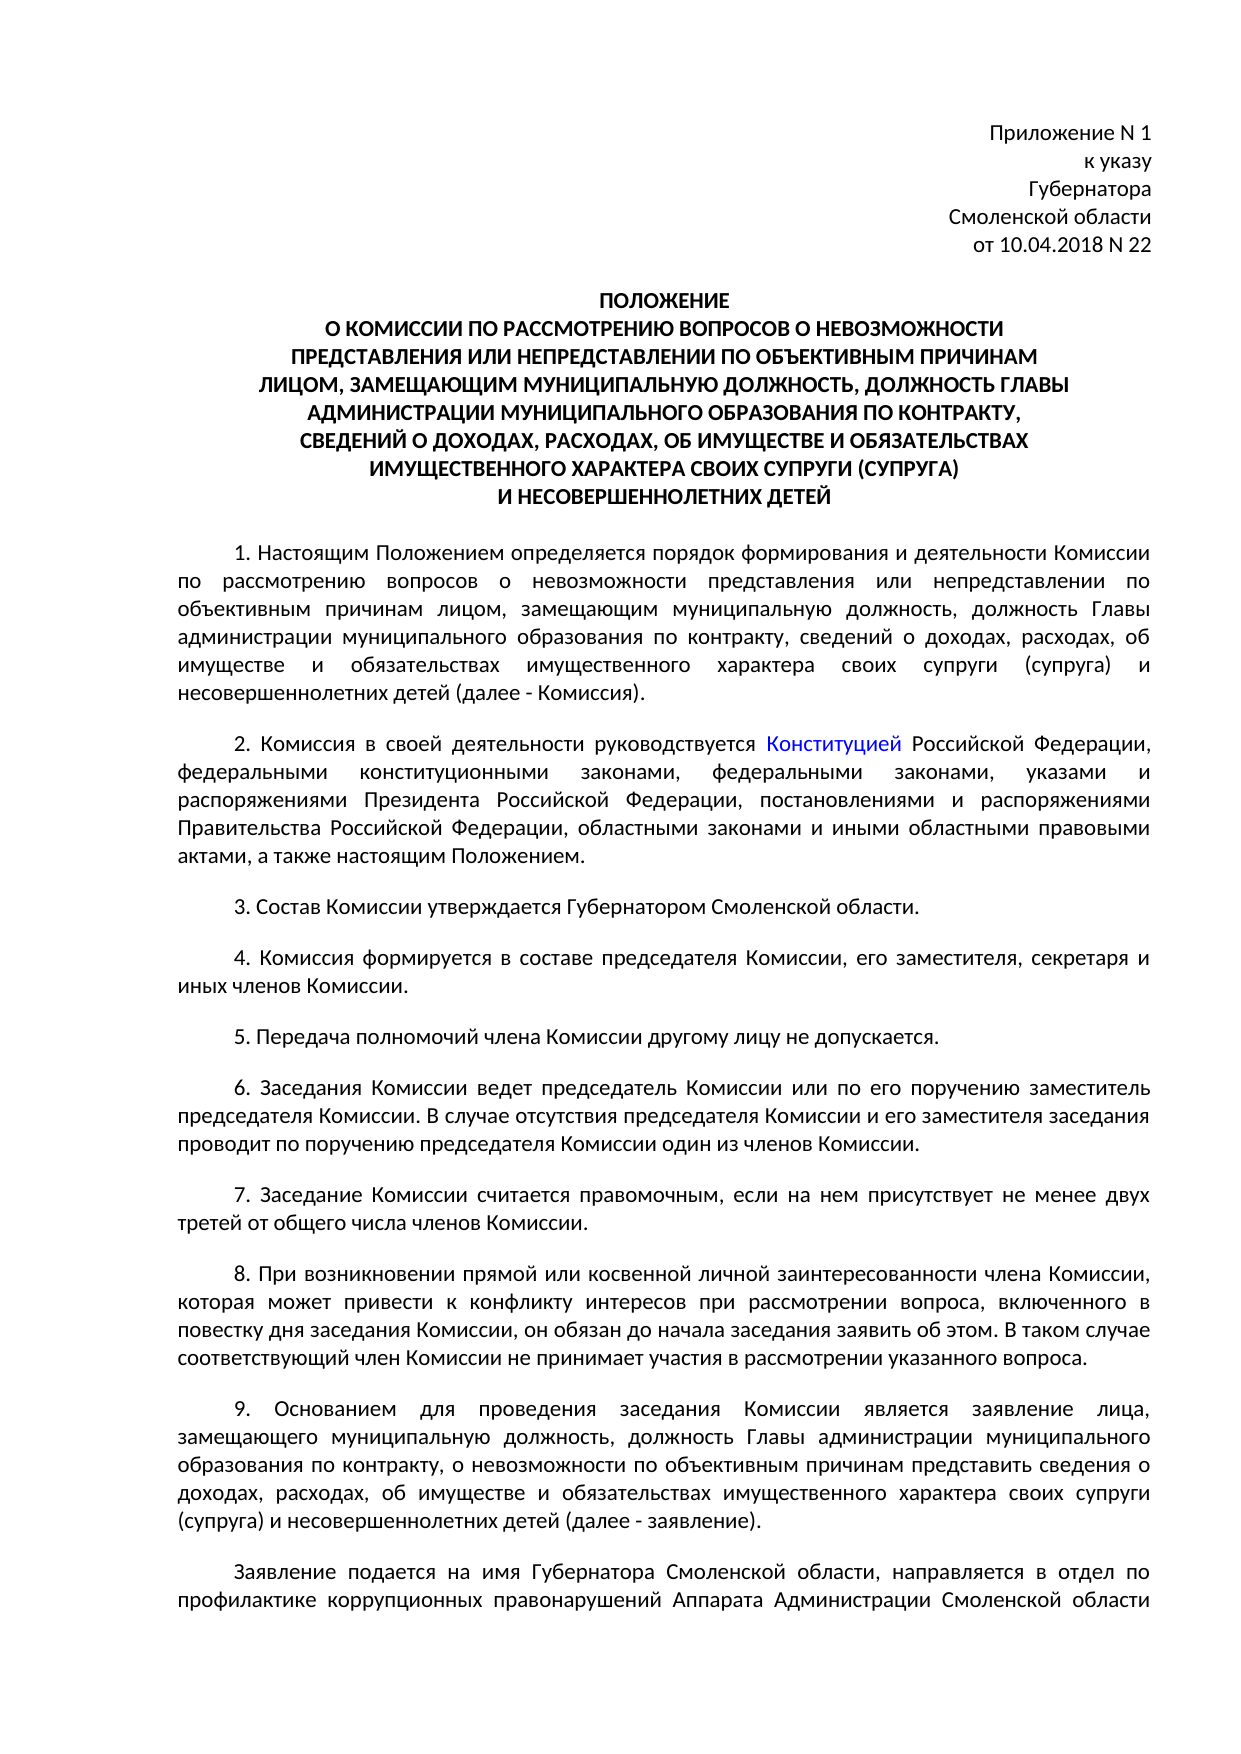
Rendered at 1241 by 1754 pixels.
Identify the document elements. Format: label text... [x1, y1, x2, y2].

title ПРЕДСТАВЛЕНИЯ ИЛИ НЕПРЕДСТАВЛЕНИИ ПО ОБЪЕКТИВНЫМ ПРИЧИНАМ [177, 342, 1152, 370]
title АДМИНИСТРАЦИИ МУНИЦИПАЛЬНОГО ОБРАЗОВАНИЯ ПО КОНТРАКТУ, [177, 398, 1152, 426]
text 2. Комиссия в своей деятельности руководствуется Конституцией Российской Федерации, федеральными конституционными законами, федеральными законами, указами и распоряжениями Президента Российской Федерации, постановлениями и распоряжениями Правительства Российской Федерации, областными законами и иными областными правовыми актами, а также настоящим Положением. [177, 729, 1152, 869]
text 5. Передача полномочий члена Комиссии другому лицу не допускается. [177, 1022, 1152, 1050]
text Приложение N 1 [177, 118, 1152, 146]
title ИМУЩЕСТВЕННОГО ХАРАКТЕРА СВОИХ СУПРУГИ (СУПРУГА) [177, 454, 1152, 482]
text 1. Настоящим Положением определяется порядок формирования и деятельности Комиссии по рассмотрению вопросов о невозможности представления или непредставлении по объективным причинам лицом, замещающим муниципальную должность, должность Главы администрации муниципального образования по контракту, сведений о доходах, расходах, об имуществе и обязательствах имущественного характера своих супруги (супруга) и несовершеннолетних детей (далее - Комиссия). [177, 538, 1152, 707]
text Губернатора [177, 174, 1152, 202]
title И НЕСОВЕРШЕННОЛЕТНИХ ДЕТЕЙ [177, 482, 1152, 510]
text 8. При возникновении прямой или косвенной личной заинтересованности члена Комиссии, которая может привести к конфликту интересов при рассмотрении вопроса, включенного в повестку дня заседания Комиссии, он обязан до начала заседания заявить об этом. В таком случае соответствующий член Комиссии не принимает участия в рассмотрении указанного вопроса. [177, 1259, 1152, 1371]
text 9. Основанием для проведения заседания Комиссии является заявление лица, замещающего муниципальную должность, должность Главы администрации муниципального образования по контракту, о невозможности по объективным причинам представить сведения о доходах, расходах, об имуществе и обязательствах имущественного характера своих супруги (супруга) и несовершеннолетних детей (далее - заявление). [177, 1394, 1152, 1534]
title ЛИЦОМ, ЗАМЕЩАЮЩИМ МУНИЦИПАЛЬНУЮ ДОЛЖНОСТЬ, ДОЛЖНОСТЬ ГЛАВЫ [177, 370, 1152, 398]
text 7. Заседание Комиссии считается правомочным, если на нем присутствует не менее двух третей от общего числа членов Комиссии. [177, 1180, 1152, 1236]
text 3. Состав Комиссии утверждается Губернатором Смоленской области. [177, 892, 1152, 921]
text к указу [177, 146, 1152, 174]
text от 10.04.2018 N 22 [177, 230, 1152, 258]
title О КОМИССИИ ПО РАССМОТРЕНИЮ ВОПРОСОВ О НЕВОЗМОЖНОСТИ [177, 314, 1152, 342]
title ПОЛОЖЕНИЕ [177, 286, 1152, 314]
text 4. Комиссия формируется в составе председателя Комиссии, его заместителя, секретаря и иных членов Комиссии. [177, 943, 1152, 999]
text 6. Заседания Комиссии ведет председатель Комиссии или по его поручению заместитель председателя Комиссии. В случае отсутствия председателя Комиссии и его заместителя заседания проводит по поручению председателя Комиссии один из членов Комиссии. [177, 1073, 1152, 1157]
title СВЕДЕНИЙ О ДОХОДАХ, РАСХОДАХ, ОБ ИМУЩЕСТВЕ И ОБЯЗАТЕЛЬСТВАХ [177, 426, 1152, 454]
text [177, 1557, 1152, 1613]
text Смоленской области [177, 202, 1152, 230]
